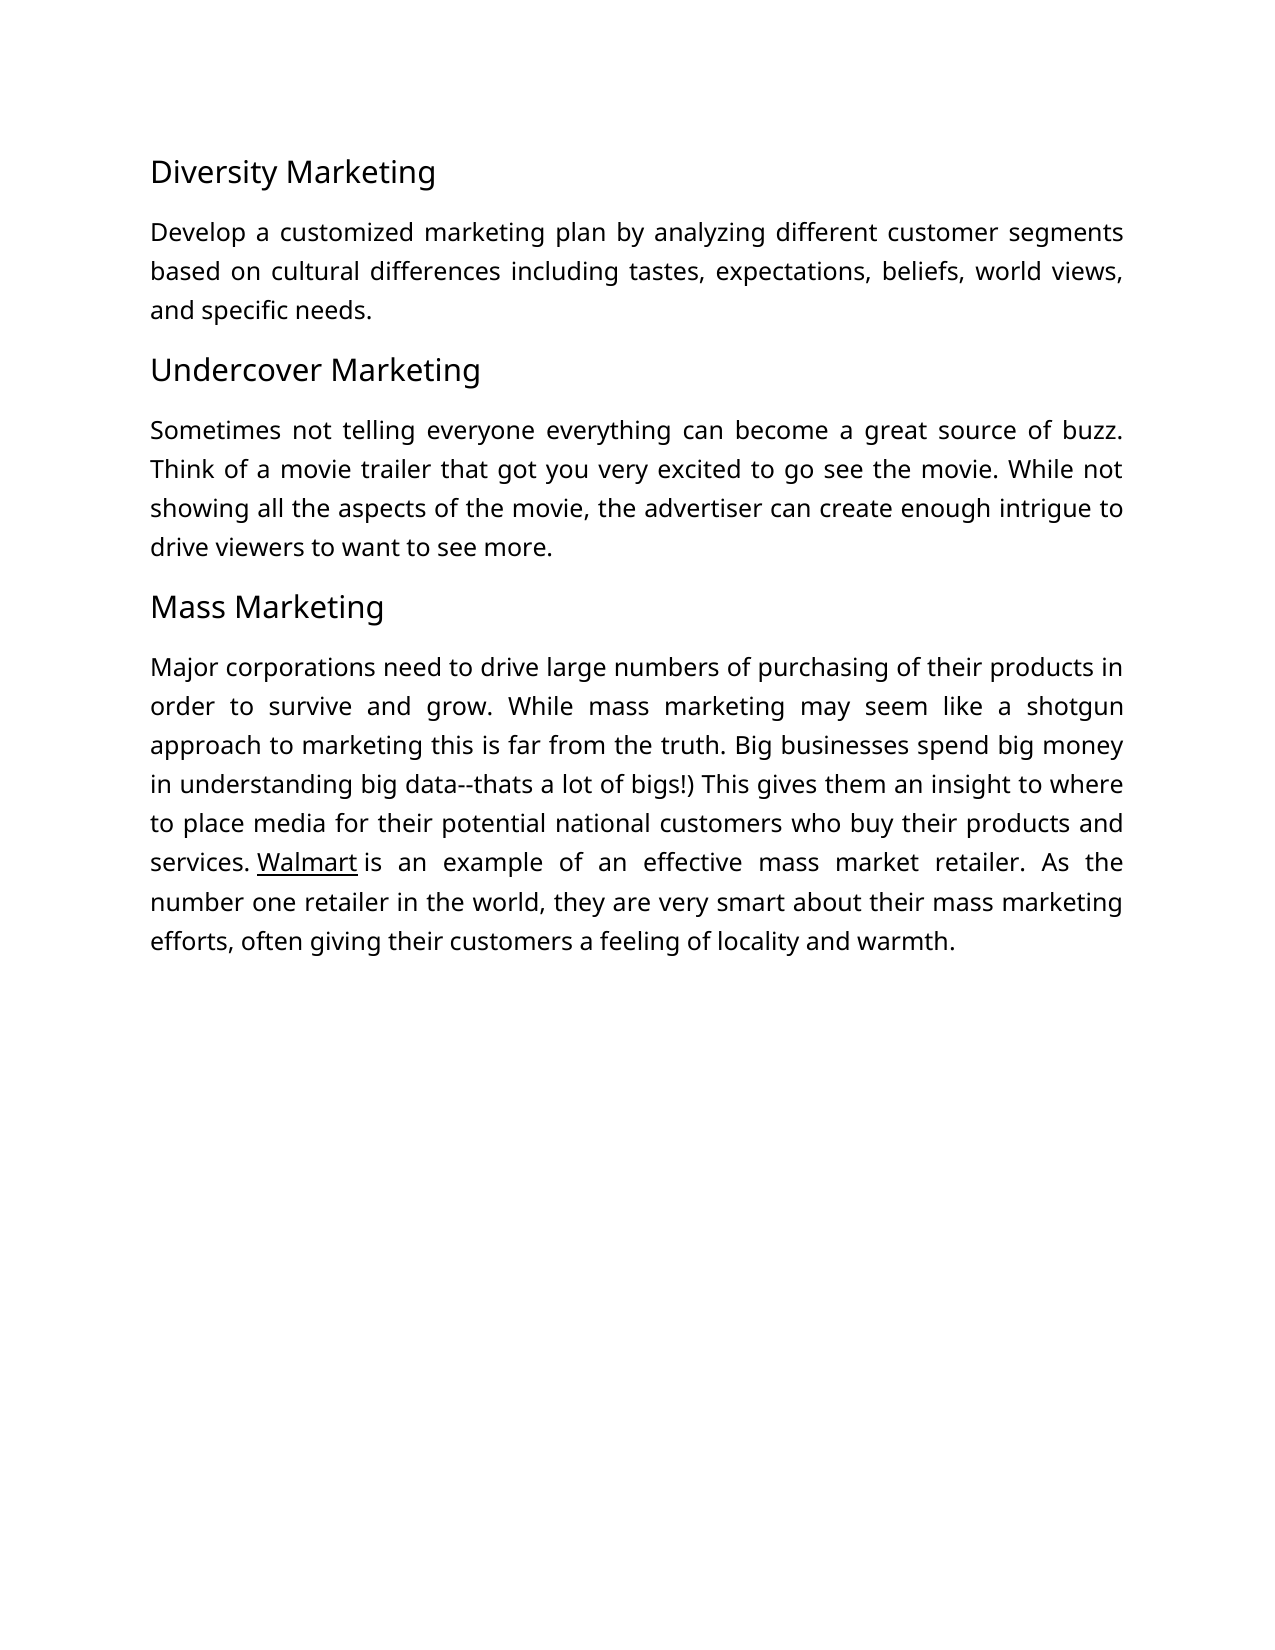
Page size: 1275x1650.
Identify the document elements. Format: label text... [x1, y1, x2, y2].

text Develop a customized marketing plan by analyzing different customer segments based on cultural differences including tastes, expectations, beliefs, world views, and specific needs. [150, 214, 1125, 327]
text Mass Marketing [150, 584, 1125, 627]
text Sometimes not telling everyone everything can become a great source of buzz. Think of a movie trailer that got you very excited to go see the movie. While not showing all the aspects of the movie, the advertiser can create enough intrigue to drive viewers to want to see more. [150, 412, 1125, 564]
text Major corporations need to drive large numbers of purchasing of their products in order to survive and grow. While mass marketing may seem like a shotgun approach to marketing this is far from the truth. Big businesses spend big money in understanding big data--thats a lot of bigs!) This gives them an insight to where to place media for their potential national customers who buy their products and services. Walmart is an example of an effective mass market retailer. As the number one retailer in the world, they are very smart about their mass marketing efforts, often giving their customers a feeling of locality and warmth. [150, 649, 1125, 957]
text Diversity Marketing [150, 150, 1125, 193]
text Undercover Marketing [150, 348, 1125, 390]
